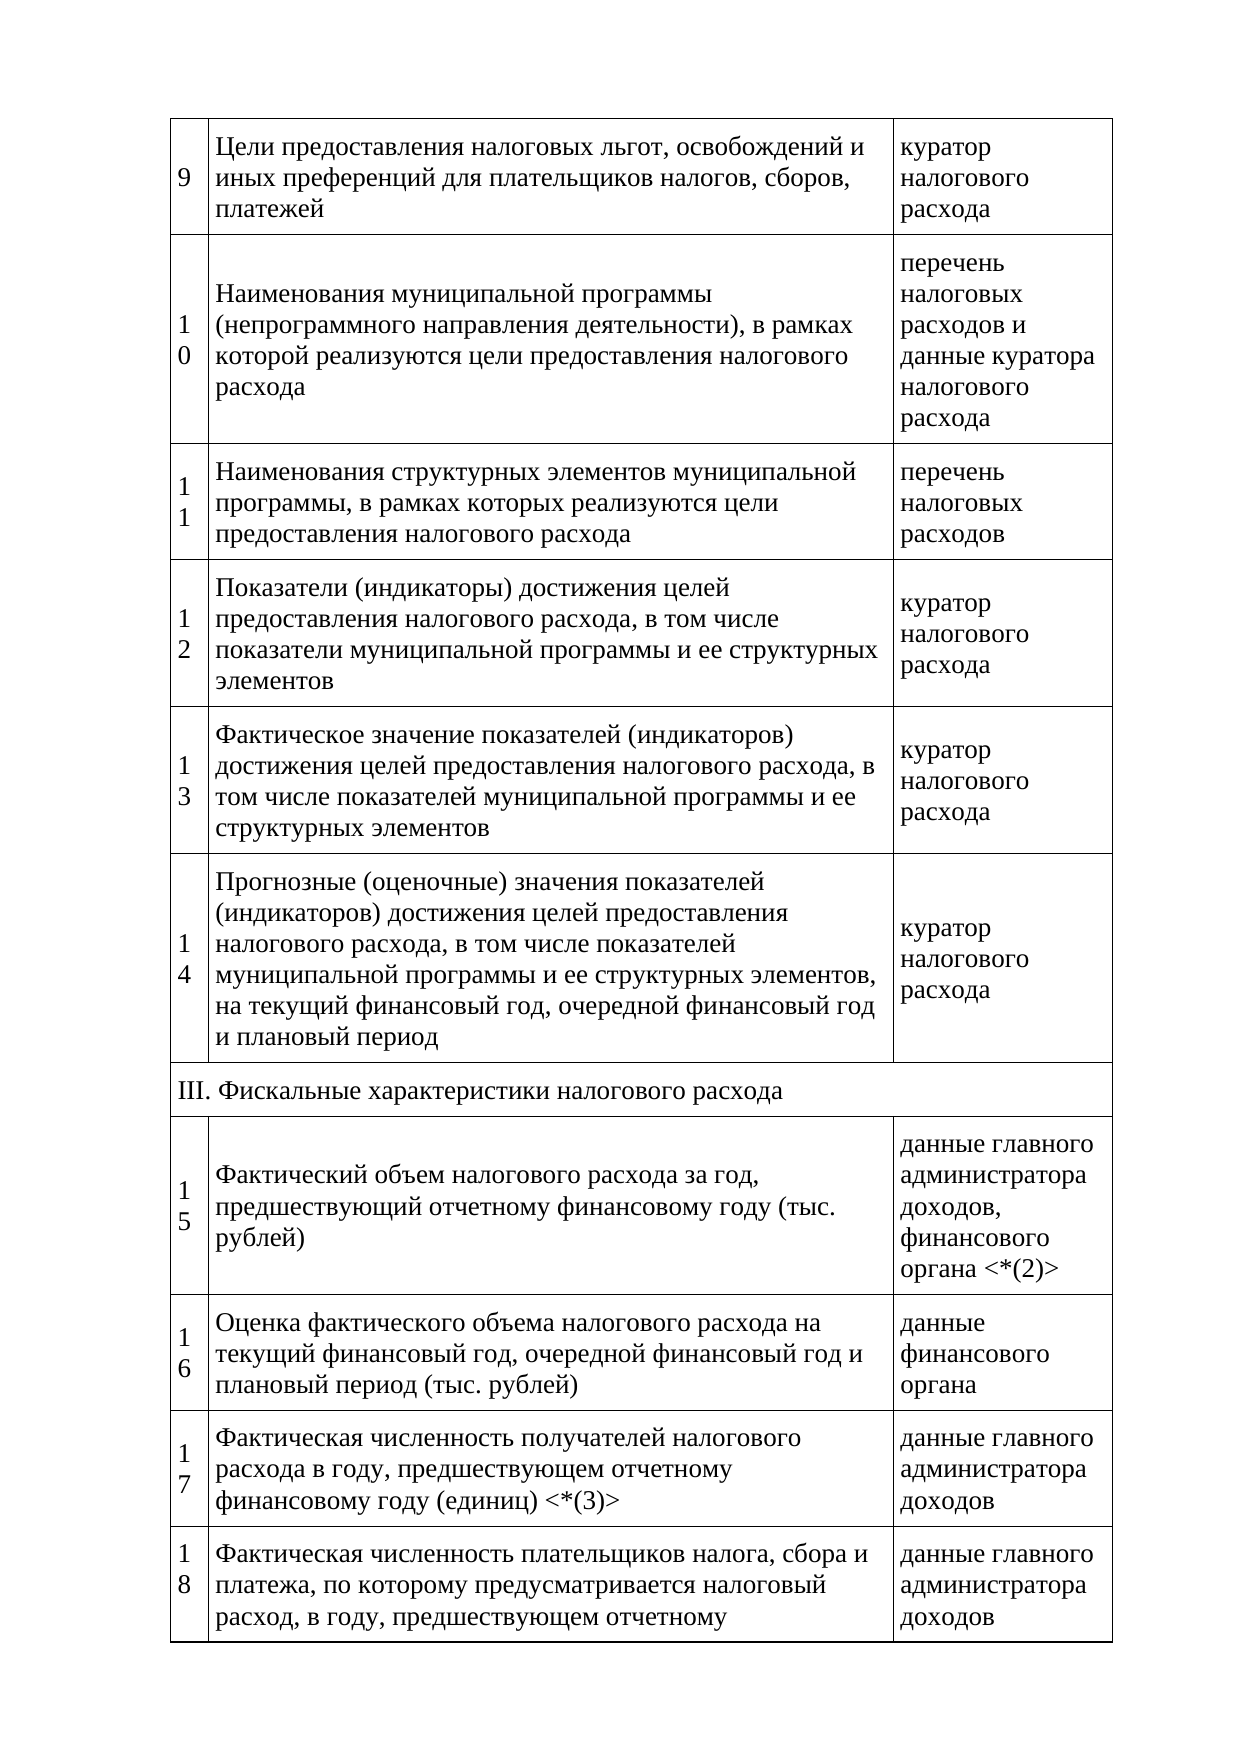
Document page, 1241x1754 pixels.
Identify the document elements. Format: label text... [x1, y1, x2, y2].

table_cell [894, 1527, 1112, 1641]
table_cell 13 [171, 707, 208, 853]
table_cell 15 [171, 1117, 208, 1294]
table_cell перечень налоговых расходов [894, 444, 1112, 559]
table_cell 14 [171, 854, 208, 1062]
table_cell Наименования муниципальной программы (непрограммного направления деятельности), в рамках которой реализуются цели предоставления налогового расхода [209, 235, 893, 443]
table_cell Цели предоставления налоговых льгот, освобождений и иных преференций для плательщиков налогов, сборов, платежей [209, 119, 893, 234]
table_cell Показатели (индикаторы) достижения целей предоставления налогового расхода, в том числе показатели муниципальной программы и ее структурных элементов [209, 560, 893, 706]
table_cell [894, 119, 1112, 234]
table_cell куратор налогового расхода [894, 560, 1112, 706]
table_cell данные главного администратора доходов [894, 1411, 1112, 1526]
table_cell данные финансового органа [894, 1295, 1112, 1410]
table_cell 10 [171, 235, 208, 443]
table_cell 11 [171, 444, 208, 559]
table_cell Фактический объем налогового расхода за год, предшествующий отчетному финансовому году (тыс. рублей) [209, 1117, 893, 1294]
table_cell Наименования структурных элементов муниципальной программы, в рамках которых реализуются цели предоставления налогового расхода [209, 444, 893, 559]
table_cell перечень налоговых расходов и данные куратора налогового расхода [894, 235, 1112, 443]
table_cell 12 [171, 560, 208, 706]
table_cell данные главного администратора доходов, финансового органа <*(2)> [894, 1117, 1112, 1294]
table_cell Оценка фактического объема налогового расхода на текущий финансовый год, очередной финансовый год и плановый период (тыс. рублей) [209, 1295, 893, 1410]
table_cell 16 [171, 1295, 208, 1410]
table_cell 17 [171, 1411, 208, 1526]
table_cell куратор налогового расхода [894, 707, 1112, 853]
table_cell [209, 1527, 893, 1641]
table_cell 18 [171, 1527, 208, 1641]
table_cell Прогнозные (оценочные) значения показателей (индикаторов) достижения целей предоставления налогового расхода, в том числе показателей муниципальной программы и ее структурных элементов, на текущий финансовый год, очередной финансовый год и плановый период [209, 854, 893, 1062]
table_cell 9 [171, 119, 208, 234]
table_cell III. Фискальные характеристики налогового расхода [171, 1063, 1112, 1116]
table_cell Фактическая численность получателей налогового расхода в году, предшествующем отчетному финансовому году (единиц) <*(3)> [209, 1411, 893, 1526]
table_cell куратор налогового расхода [894, 854, 1112, 1062]
table_cell Фактическое значение показателей (индикаторов) достижения целей предоставления налогового расхода, в том числе показателей муниципальной программы и ее структурных элементов [209, 707, 893, 853]
